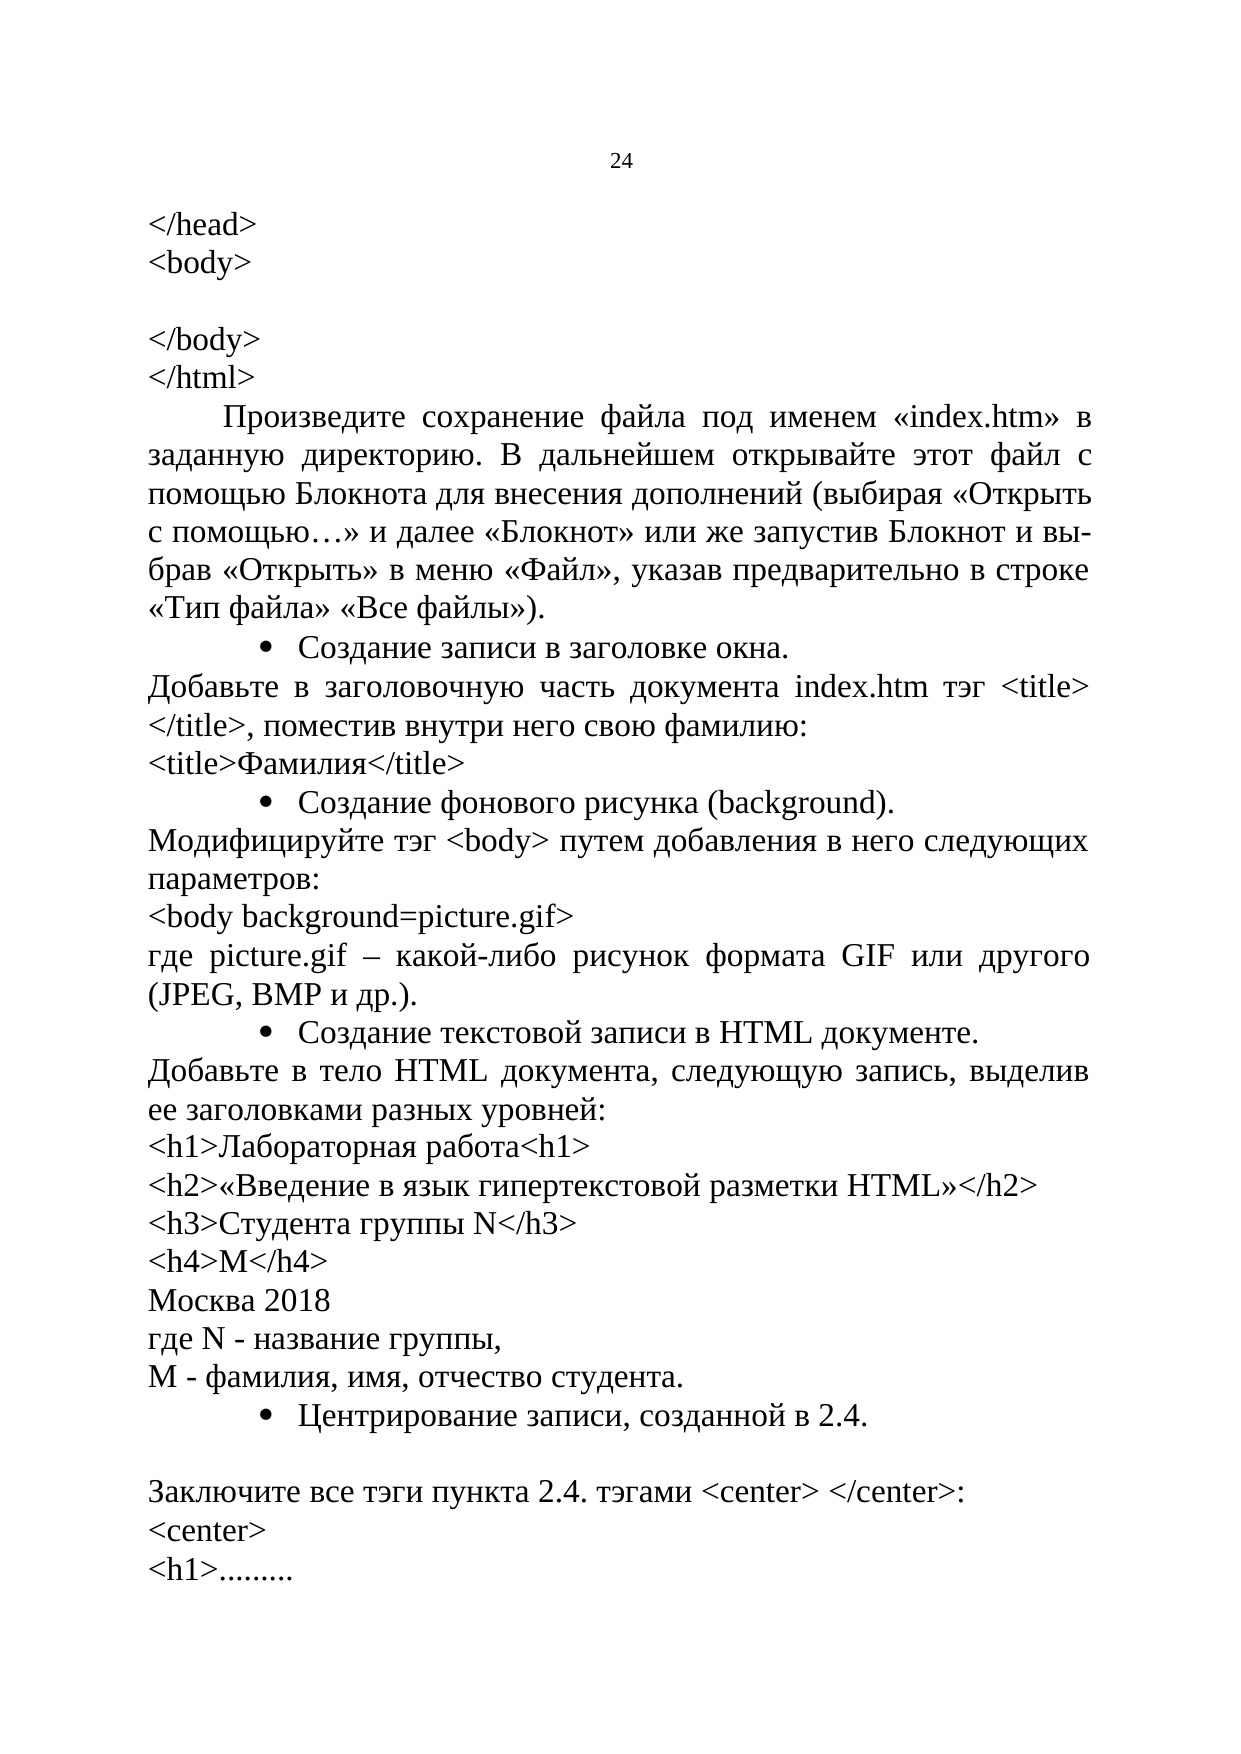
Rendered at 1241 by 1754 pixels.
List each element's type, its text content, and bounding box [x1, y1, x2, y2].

text Произведите сохранение файла под именем «index.htm» в заданную директорию. В дальнейшем открывайте этот файл с помощью Блокнота для внесения дополнений (выбирая «Открыть с помощью…» и далее «Блокнот» или же запустив Блокнот и вы- брав «Открыть» в меню «Файл», указав предварительно в строке [148, 396, 1093, 588]
text </body> [148, 319, 1136, 358]
list Создание записи в заголовке окна. [260, 626, 1136, 667]
text <h3>Студента группы N</h3> [148, 1204, 1136, 1242]
text где N - название группы, [148, 1319, 1136, 1357]
text Добавьте в заголовочную часть документа index.htm тэг <title> [148, 667, 1136, 705]
text <h2>«Введение в язык гипертекстовой разметки HTML»</h2> [148, 1165, 1136, 1204]
text <h1>......... [148, 1549, 1136, 1587]
text «Тип файла» «Все файлы»). [148, 588, 1136, 626]
text </head> [148, 204, 1136, 243]
text где picture.gif – какой-либо рисунок формата GIF или другого (JPEG, BMP и др.). [148, 935, 1136, 1012]
text <body> [148, 243, 1136, 281]
text </html> [148, 358, 1136, 396]
list Создание фонового рисунка (background). Модифицируйте тэг <body> путем добавления в него следующих параметров: [148, 782, 1092, 897]
text <body background=picture.gif> [148, 897, 1136, 935]
text Заключите все тэги пункта 2.4. тэгами <center> </center>: [148, 1472, 1136, 1510]
text <title>Фамилия</title> [148, 744, 1136, 782]
text </title>, поместив внутри него свою фамилию: [148, 705, 1136, 744]
text <h4>M</h4> [148, 1242, 1136, 1280]
list Создание текстовой записи в HTML документе. Добавьте в тело HTML документа, следующую запись, выделив ее заголовками разных уровней: [148, 1012, 1092, 1127]
text Москва 2018 [148, 1281, 1136, 1319]
list Центрирование записи, созданной в 2.4. [260, 1395, 1136, 1434]
text <h1>Лабораторная работа<h1> [148, 1127, 1136, 1165]
text M - фамилия, имя, отчество студента. [148, 1357, 1136, 1395]
text <center> [148, 1510, 1136, 1549]
